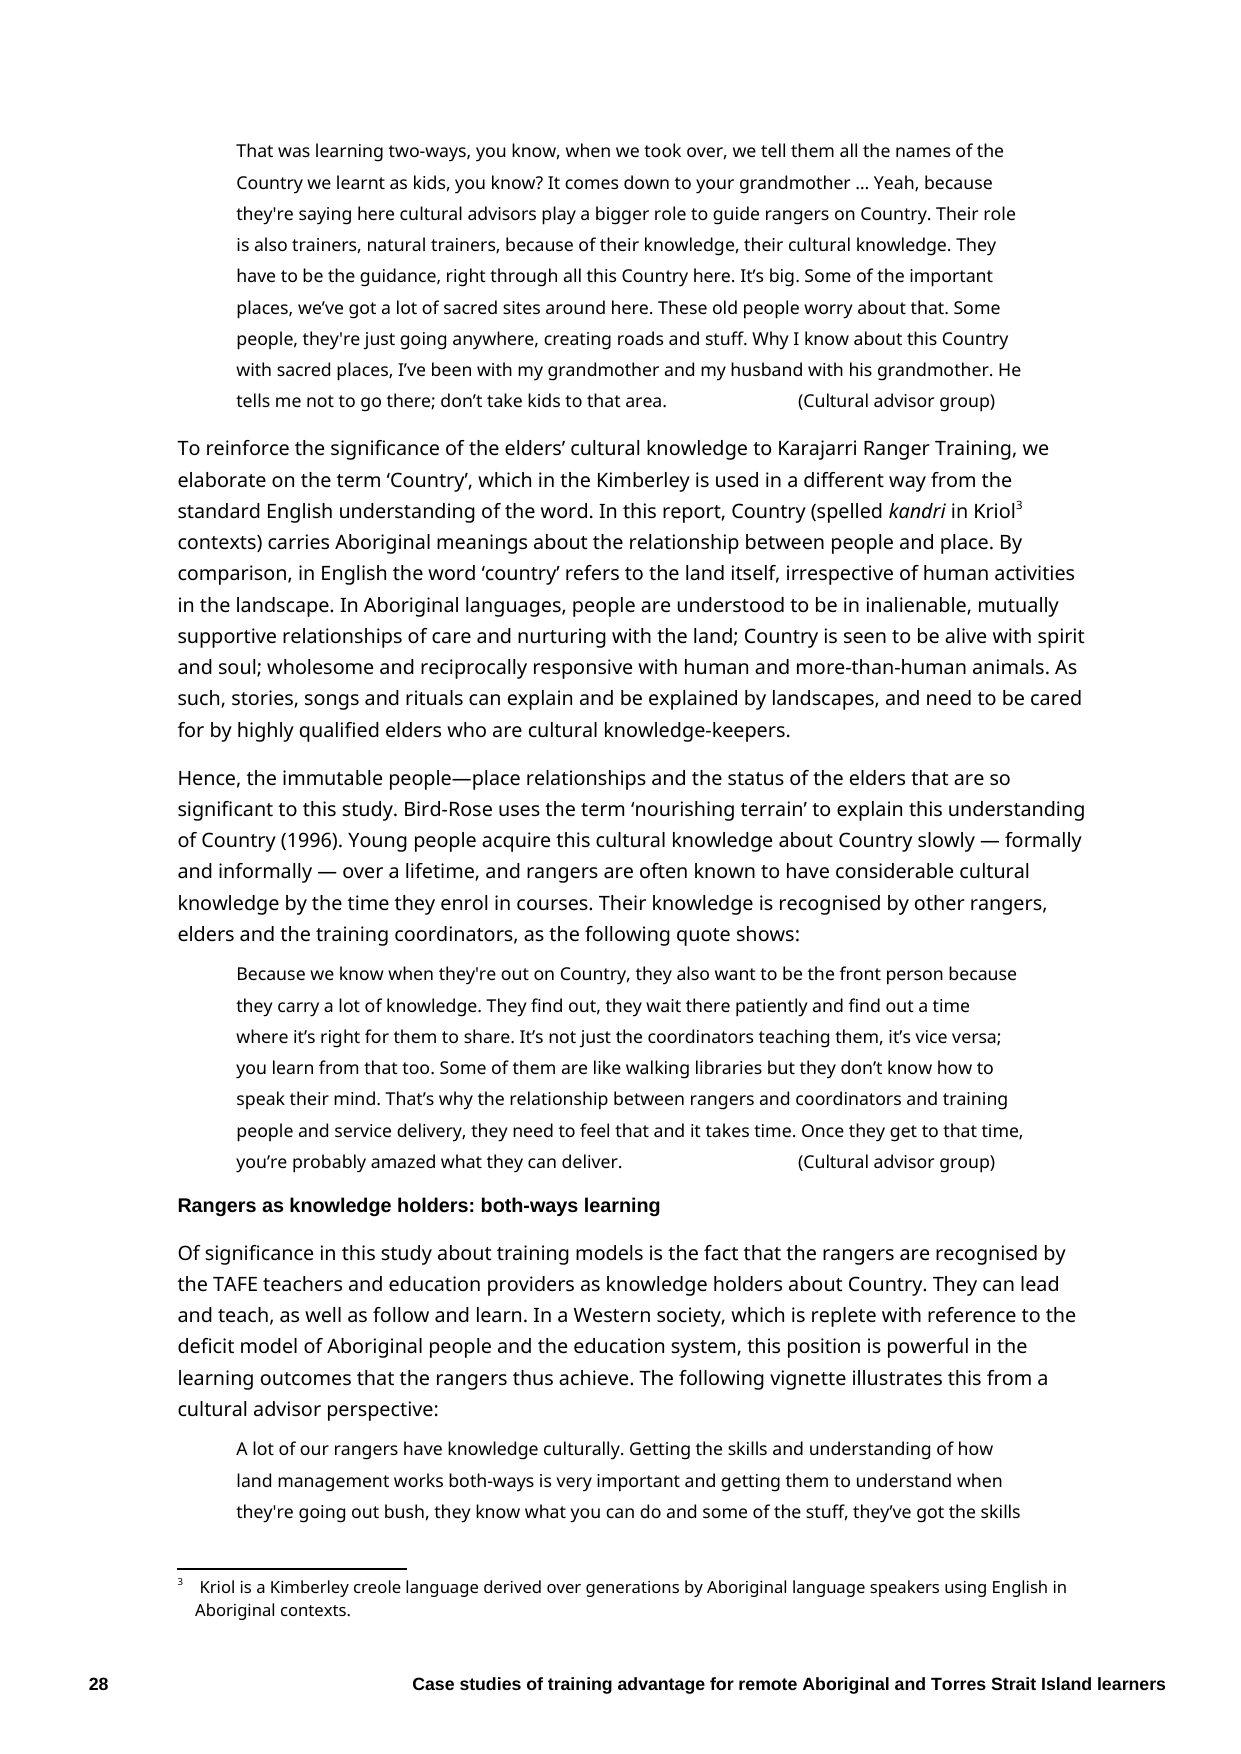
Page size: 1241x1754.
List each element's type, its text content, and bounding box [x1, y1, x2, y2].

subtitle Rangers as knowledge holders: both-ways learning [177, 1191, 1092, 1218]
text To reinforce the significance of the elders’ cultural knowledge to Karajarri Ranger Training, we elaborate on the term ‘Country’, which in the Kimberley is used in a different way from the standard English understanding of the word. In this report, Country (spelled kandri in Kriol contexts) carries Aboriginal meanings about the relationship between people and place. By comparison, in English the word ‘country’ refers to the land itself, irrespective of human activities in the landscape. In Aboriginal languages, people are understood to be in inalienable, mutually supportive relationships of care and nurturing with the land; Country is seen to be alive with spirit and soul; wholesome and reciprocally responsive with human and more-than-human animals. As such, stories, songs and rituals can explain and be explained by landscapes, and need to be cared for by highly qualified elders who are cultural knowledge-keepers. [177, 431, 1093, 743]
text That was learning two-ways, you know, when we took over, we tell them all the names of the Country we learnt as kids, you know? It comes down to your grandmother … Yeah, because they're saying here cultural advisors play a bigger role to guide rangers on Country. Their role is also trainers, natural trainers, because of their knowledge, their cultural knowledge. They have to be the guidance, right through all this Country here. It’s big. Some of the important places, we’ve got a lot of sacred sites around here. These old people worry about that. Some people, they're just going anywhere, creating roads and stuff. Why I know about this Country with sacred places, I’ve been with my grandmother and my husband with his grandmother. He tells me not to go there; don’t take kids to that area. (Cultural advisor group) [236, 133, 1024, 414]
text Hence, the immutable people—place relationships and the status of the elders that are so significant to this study. Bird-Rose uses the term ‘nourishing terrain’ to explain this understanding of Country (1996). Young people acquire this cultural knowledge about Country slowly — formally and informally — over a lifetime, and rangers are often known to have considerable cultural knowledge by the time they enrol in courses. Their knowledge is recognised by other rangers, elders and the training coordinators, as the following quote shows: [177, 760, 1093, 947]
text Of significance in this study about training models is the fact that the rangers are recognised by the TAFE teachers and education providers as knowledge holders about Country. They can lead and teach, as well as follow and learn. In a Western society, which is replete with reference to the deficit model of Aboriginal people and the education system, this position is powerful in the learning outcomes that the rangers thus achieve. The following vignette illustrates this from a cultural advisor perspective: [177, 1235, 1093, 1422]
text Because we know when they're out on Country, they also want to be the front person because they carry a lot of knowledge. They find out, they wait there patiently and find out a time where it’s right for them to share. It’s not just the coordinators teaching them, it’s vice versa; you learn from that too. Some of them are like walking libraries but they don’t know how to speak their mind. That’s why the relationship between rangers and coordinators and training people and service delivery, they need to feel that and it takes time. Once they get to that time, you’re probably amazed what they can deliver. (Cultural advisor group) [236, 956, 1024, 1174]
